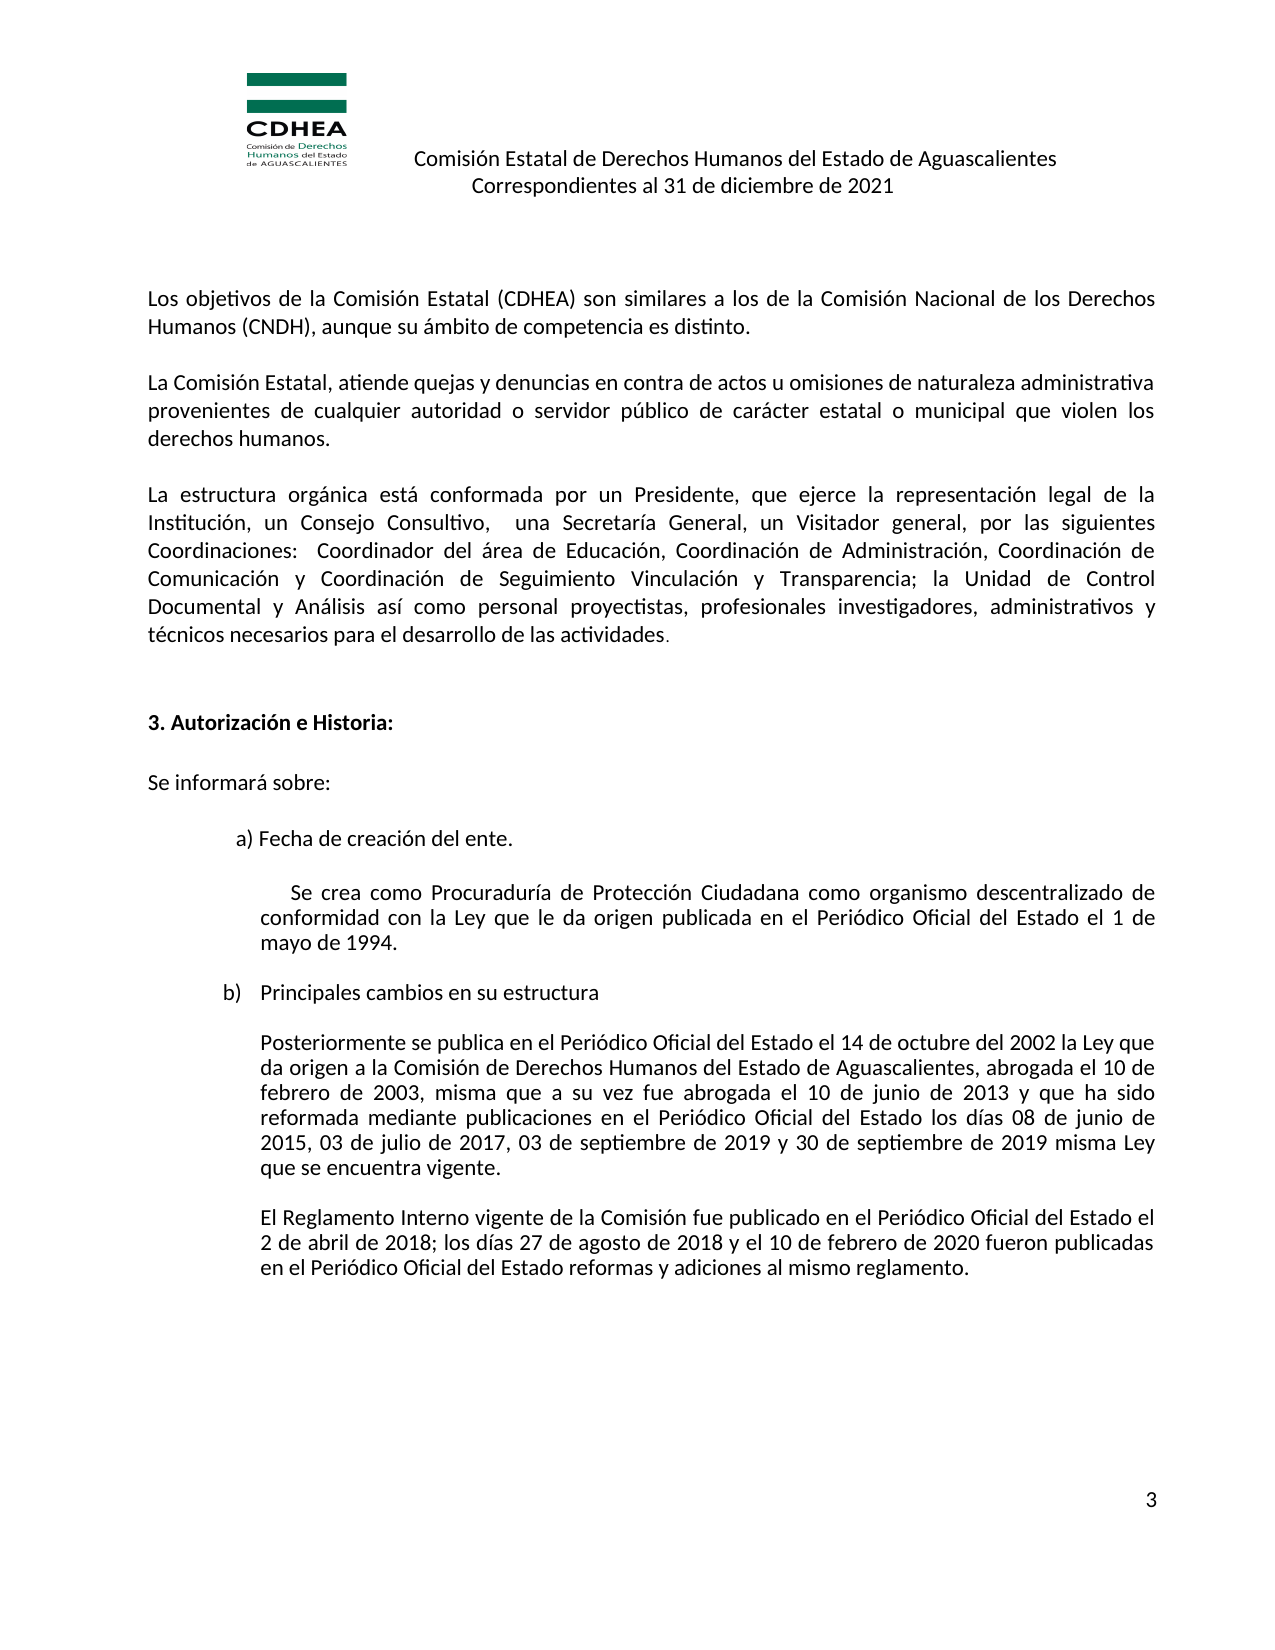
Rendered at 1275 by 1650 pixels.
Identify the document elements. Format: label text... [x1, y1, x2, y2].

text Posteriormente se publica en el Periódico Oficial del Estado el 14 de octubre del 2002 la Ley que da origen a la Comisión de Derechos Humanos del Estado de Aguascalientes, abrogada el 10 de febrero de 2003, misma que a su vez fue abrogada el 10 de junio de 2013 y que ha sido reformada mediante publicaciones en el Periódico Oficial del Estado los días 08 de junio de 2015, 03 de julio de 2017, 03 de septiembre de 2019 y 30 de septiembre de 2019 misma Ley que se encuentra vigente. [260, 1031, 1157, 1181]
picture [246, 73, 347, 166]
text a) Fecha de creación del ente. [148, 824, 1157, 852]
text Los objetivos de la Comisión Estatal (CDHEA) son similares a los de la Comisión Nacional de los Derechos Humanos (CNDH), aunque su ámbito de competencia es distinto. [148, 284, 1157, 340]
text b) Principales cambios en su estructura [223, 981, 1157, 1006]
text Se informará sobre: [148, 768, 1157, 796]
text La Comisión Estatal, atiende quejas y denuncias en contra de actos u omisiones de naturaleza administrativa provenientes de cualquier autoridad o servidor público de carácter estatal o municipal que violen los derechos humanos. [148, 340, 1157, 452]
subtitle 3. Autorización e Historia: [148, 708, 1157, 736]
text Se crea como Procuraduría de Protección Ciudadana como organismo descentralizado de conformidad con la Ley que le da origen publicada en el Periódico Oficial del Estado el 1 de mayo de 1994. [223, 881, 1157, 956]
text El Reglamento Interno vigente de la Comisión fue publicado en el Periódico Oficial del Estado el 2 de abril de 2018; los días 27 de agosto de 2018 y el 10 de febrero de 2020 fueron publicadas en el Periódico Oficial del Estado reformas y adiciones al mismo reglamento. [260, 1206, 1157, 1281]
text La estructura orgánica está conformada por un Presidente, que ejerce la representación legal de la Institución, un Consejo Consultivo, una Secretaría General, un Visitador general, por las siguientes Coordinaciones: Coordinador del área de Educación, Coordinación de Administración, Coordinación de Comunicación y Coordinación de Seguimiento Vinculación y Transparencia; la Unidad de Control Documental y Análisis así como personal proyectistas, profesionales investigadores, administrativos y técnicos necesarios para el desarrollo de las actividades. [148, 480, 1157, 648]
